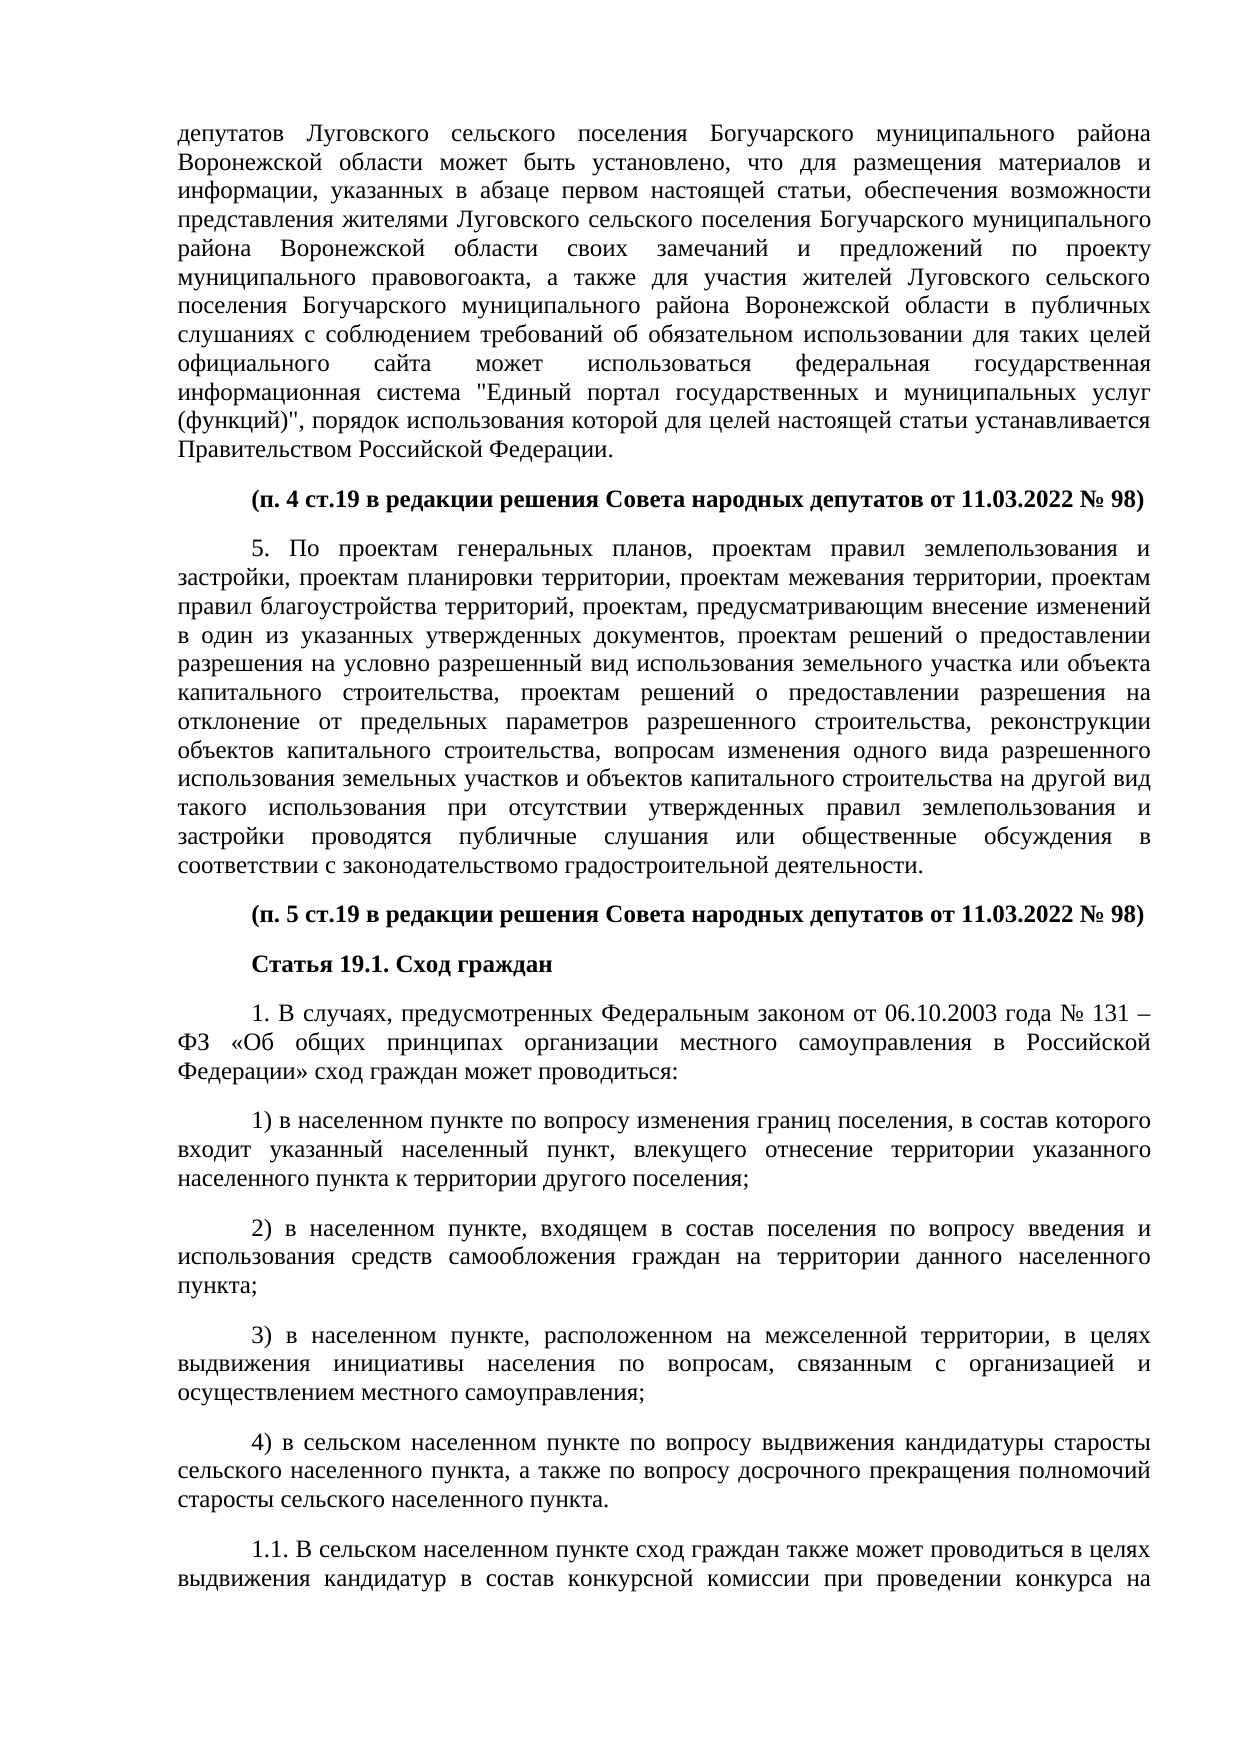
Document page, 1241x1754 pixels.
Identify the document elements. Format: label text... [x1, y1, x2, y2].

text 4) в сельском населенном пункте по вопросу выдвижения кандидатуры старосты сельского населенного пункта, а также по вопросу досрочного прекращения полномочий старосты сельского населенного пункта. [177, 1427, 1152, 1513]
text (п. 5 ст.19 в редакции решения Совета народных депутатов от 11.03.2022 № 98) [177, 899, 1152, 928]
text 1) в населенном пункте по вопросу изменения границ поселения, в состав которого входит указанный населенный пункт, влекущего отнесение территории указанного населенного пункта к территории другого поселения; [177, 1106, 1152, 1192]
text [177, 1534, 1152, 1591]
text Статья 19.1. Сход граждан [177, 949, 1152, 978]
text 5. По проектам генеральных планов, проектам правил землепользования и застройки, проектам планировки территории, проектам межевания территории, проектам правил благоустройства территорий, проектам, предусматривающим внесение изменений в один из указанных утвержденных документов, проектам решений о предоставлении разрешения на условно разрешенный вид использования земельного участка или объекта капитального строительства, проектам решений о предоставлении разрешения на отклонение от предельных параметров разрешенного строительства, реконструкции объектов капитального строительства, вопросам изменения одного вида разрешенного использования земельных участков и объектов капитального строительства на другой вид такого использования при отсутствии утвержденных правил землепользования и застройки проводятся публичные слушания или общественные обсуждения в соответствии с законодательствомо градостроительной деятельности. [177, 533, 1152, 878]
text 2) в населенном пункте, входящем в состав поселения по вопросу введения и использования средств самообложения граждан на территории данного населенного пункта; [177, 1213, 1152, 1299]
text 3) в населенном пункте, расположенном на межселенной территории, в целях выдвижения инициативы населения по вопросам, связанным с организацией и осуществлением местного самоуправления; [177, 1320, 1152, 1406]
text 1. В случаях, предусмотренных Федеральным законом от 06.10.2003 года № 131 – ФЗ «Об общих принципах организации местного самоуправления в Российской Федерации» сход граждан может проводиться: [177, 998, 1152, 1085]
text (п. 4 ст.19 в редакции решения Совета народных депутатов от 11.03.2022 № 98) [177, 484, 1152, 513]
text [177, 118, 1152, 463]
